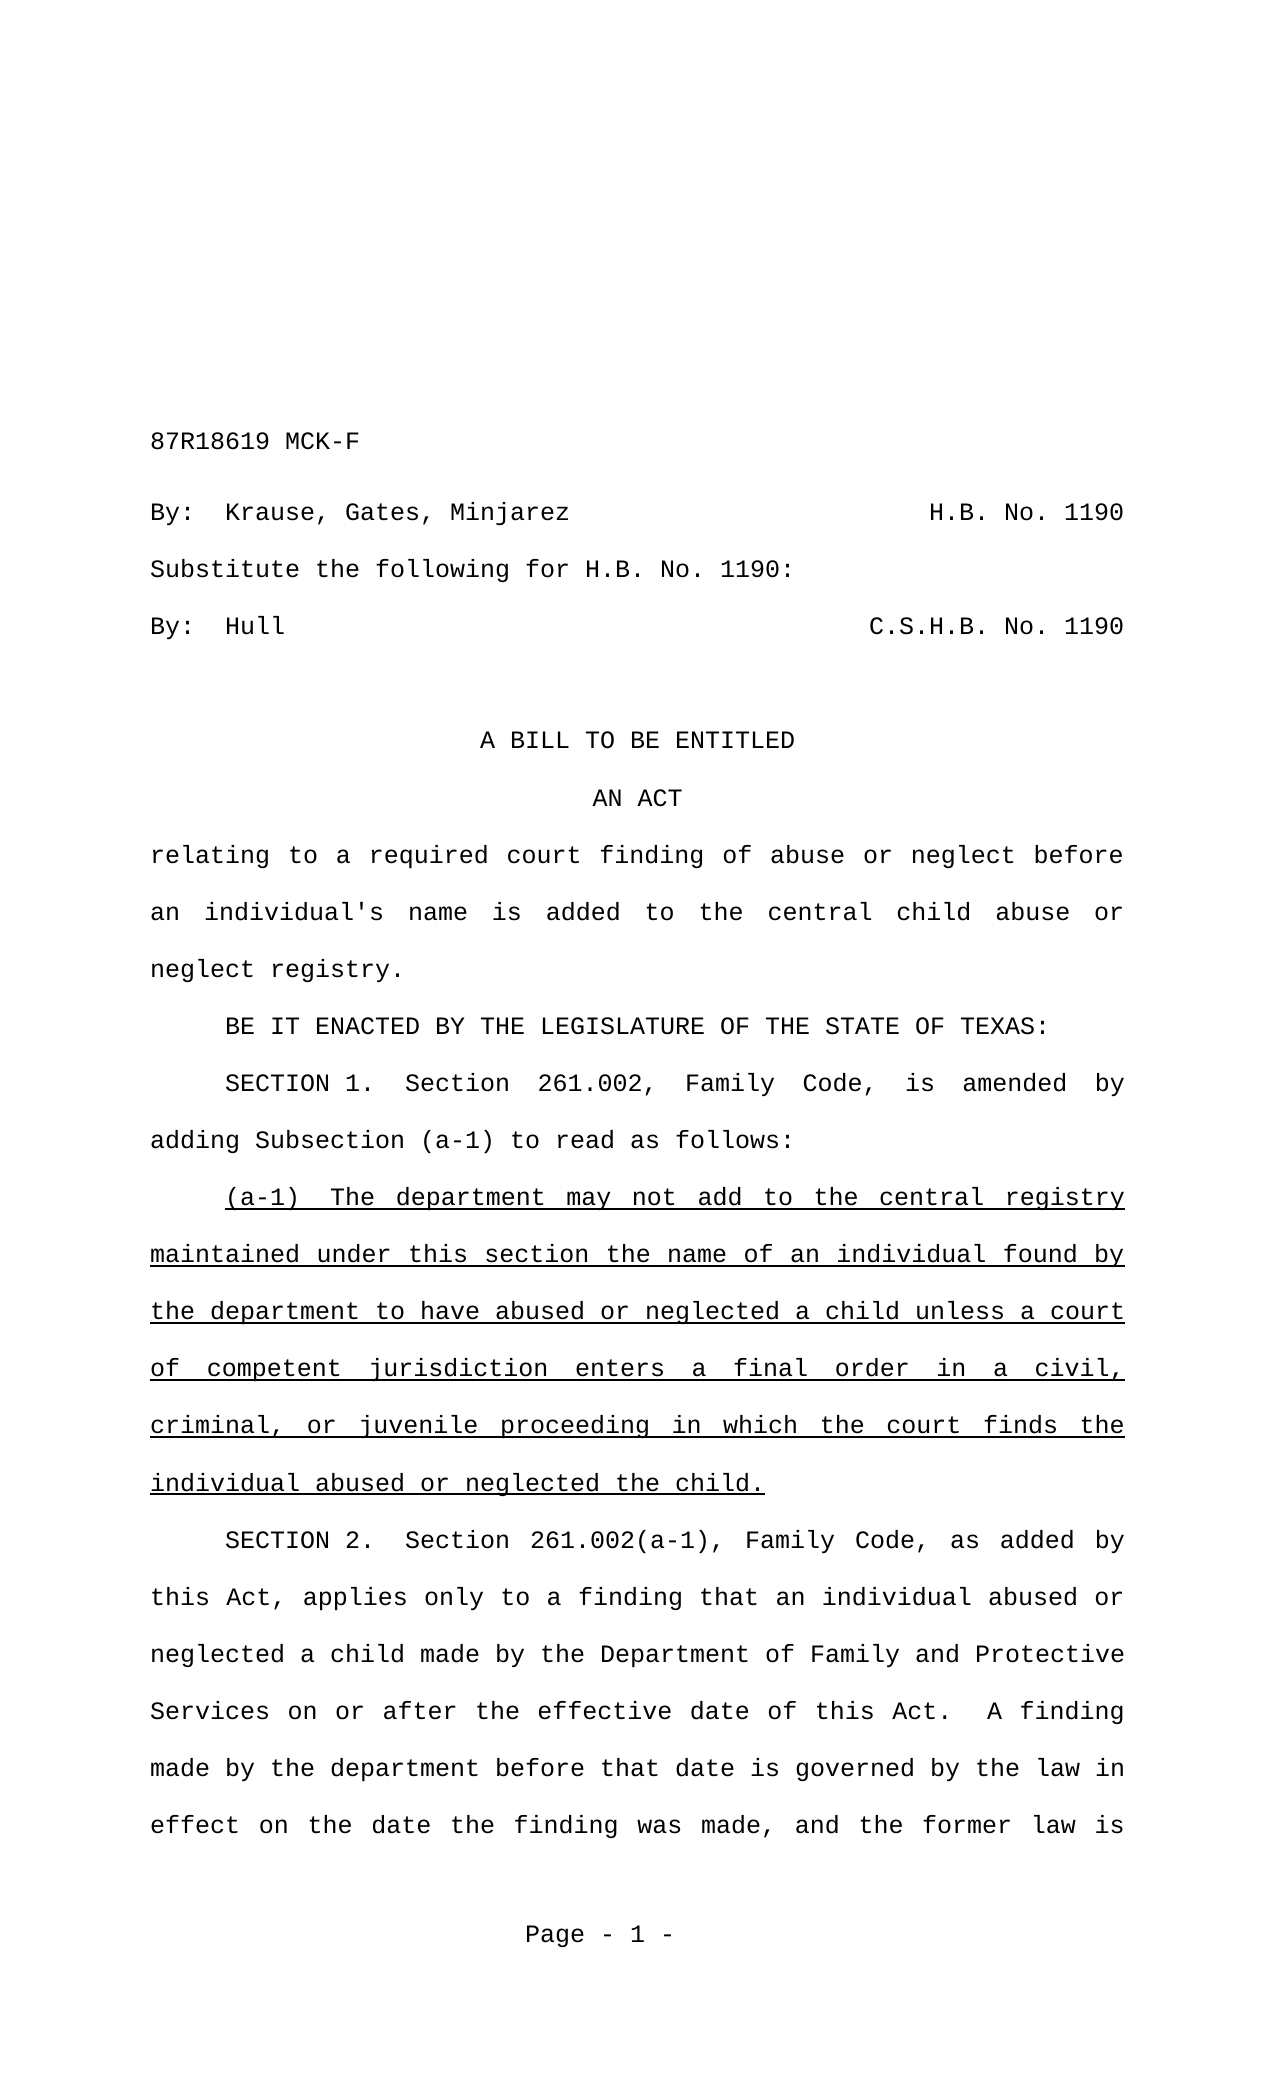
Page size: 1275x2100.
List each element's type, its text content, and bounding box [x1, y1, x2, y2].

text BE IT ENACTED BY THE LEGISLATURE OF THE STATE OF TEXAS: [150, 1013, 1125, 1042]
text A BILL TO BE ENTITLED [150, 728, 1125, 756]
text (a-1) The department may not add to the central registry maintained under this section the name of an individual found by the department to have abused or neglected a child unless a court of competent jurisdiction enters a final order in a civil, criminal, or juvenile proceeding in which the court finds the individual abused or neglected the child. [150, 1438, 1125, 1498]
text By: Hull C.S.H.B. No. 1190 [150, 614, 1125, 642]
text (a-1) The department may not add to the central registry maintained under this section the name of an individual found by the department to have abused or neglected a child unless a court of competent jurisdiction enters a final order in a civil, criminal, or juvenile proceeding in which the court finds the individual abused or neglected the child. [150, 1267, 1125, 1322]
text (a-1) The department may not add to the central registry maintained under this section the name of an individual found by the department to have abused or neglected a child unless a court of competent jurisdiction enters a final order in a civil, criminal, or juvenile proceeding in which the court finds the individual abused or neglected the child. [150, 1324, 1125, 1379]
text By: Krause, Gates, Minjarez H.B. No. 1190 [150, 499, 1125, 528]
text Substitute the following for H.B. No. 1190: [150, 557, 1125, 585]
text relating to a required court finding of abuse or neglect before an individual's name is added to the central child abuse or neglect registry. [150, 842, 1125, 985]
text 87R18619 MCK-F [150, 428, 1125, 457]
text (a-1) The department may not add to the central registry maintained under this section the name of an individual found by the department to have abused or neglected a child unless a court of competent jurisdiction enters a final order in a civil, criminal, or juvenile proceeding in which the court finds the individual abused or neglected the child. [150, 1381, 1125, 1436]
text SECTION 1. Section 261.002, Family Code, is amended by adding Subsection (a-1) to read as follows: [150, 1070, 1125, 1156]
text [150, 1527, 1125, 1841]
text AN ACT [150, 785, 1125, 813]
text (a-1) The department may not add to the central registry maintained under this section the name of an individual found by the department to have abused or neglected a child unless a court of competent jurisdiction enters a final order in a civil, criminal, or juvenile proceeding in which the court finds the individual abused or neglected the child. [150, 1184, 1125, 1265]
